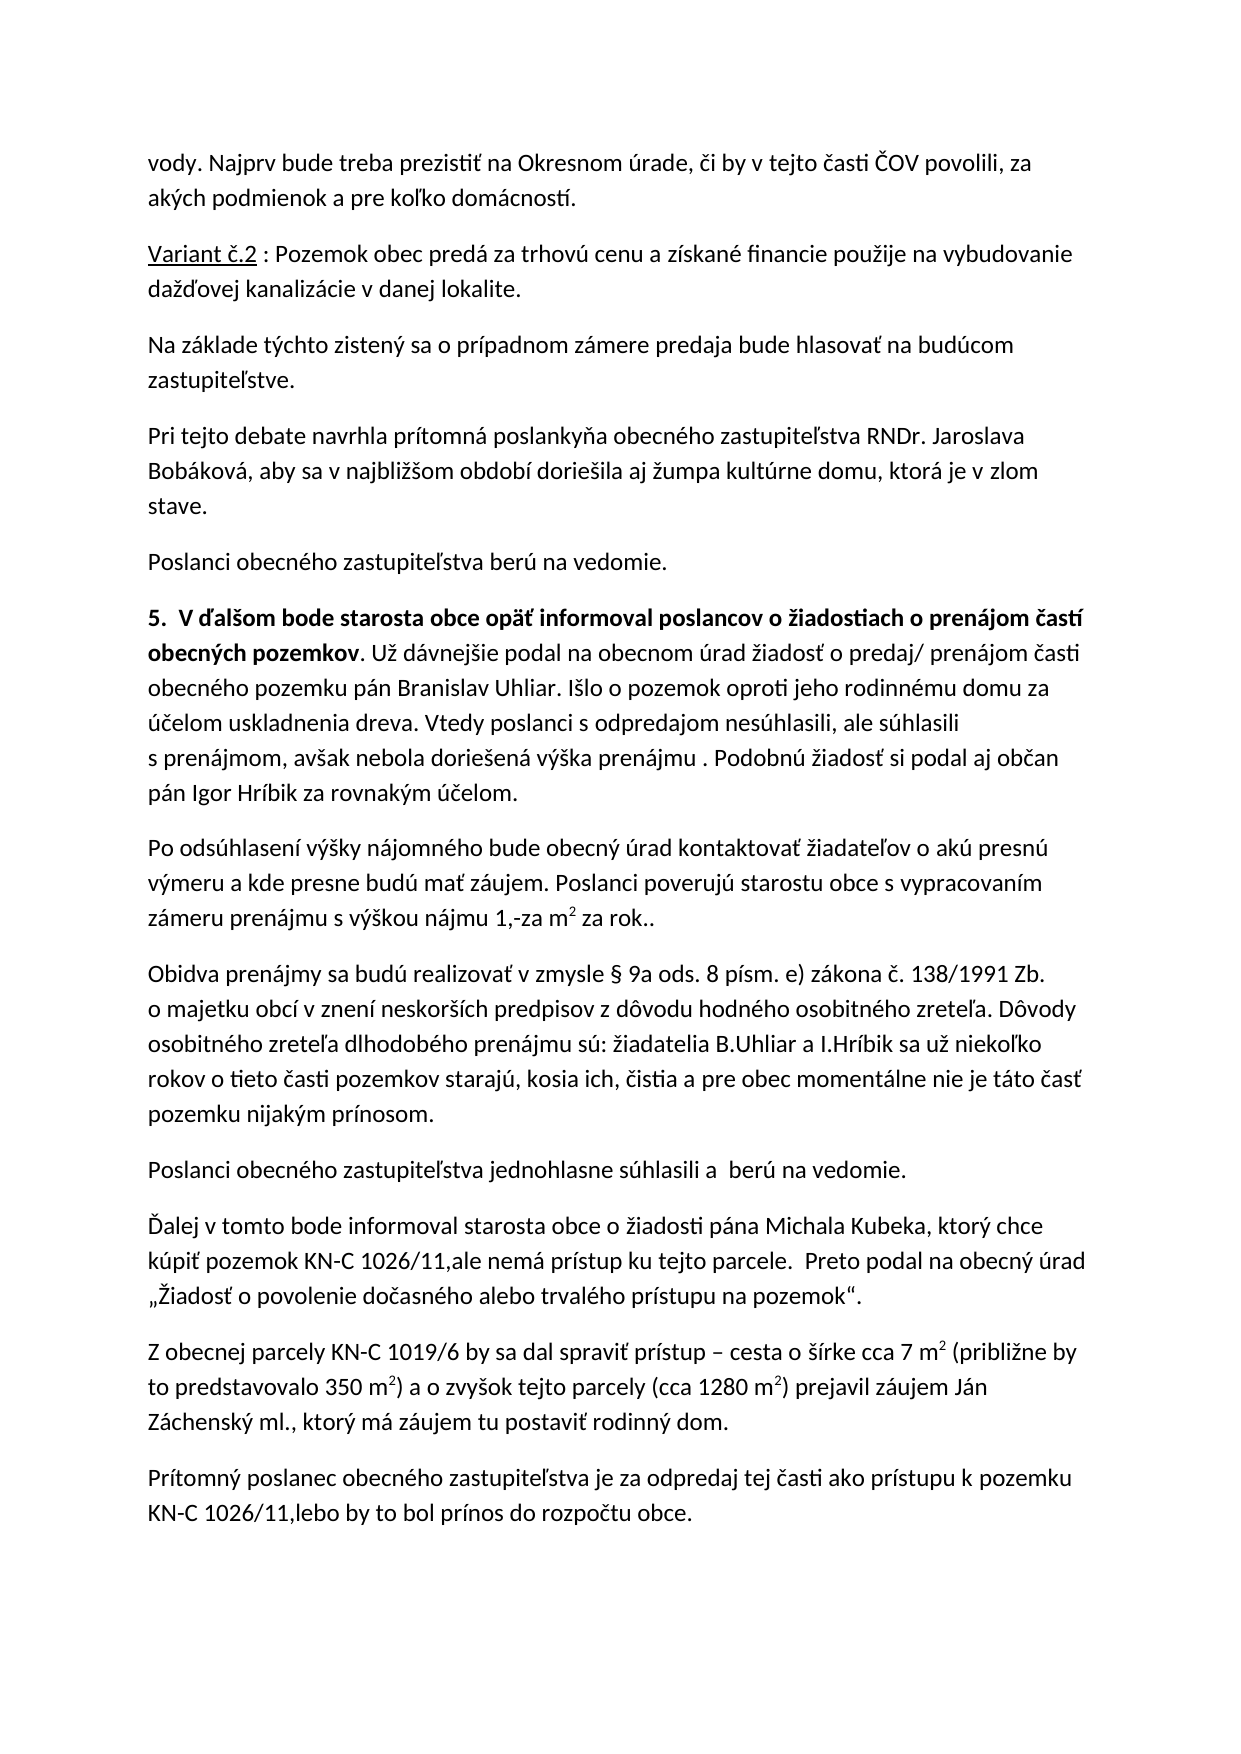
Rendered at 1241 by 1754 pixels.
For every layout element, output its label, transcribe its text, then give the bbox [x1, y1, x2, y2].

text Z obecnej parcely KN-C 1019/6 by sa dal spraviť prístup – cesta o šírke cca 7 m2 (približne by to predstavovalo 350 m2) a o zvyšok tejto parcely (cca 1280 m2) prejavil záujem Ján Záchenský ml., ktorý má záujem tu postaviť rodinný dom. [148, 1336, 1093, 1436]
text Prítomný poslanec obecného zastupiteľstva je za odpredaj tej časti ako prístupu k pozemku KN-C 1026/11,lebo by to bol prínos do rozpočtu obce. [148, 1462, 1093, 1527]
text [148, 148, 1093, 213]
text Pri tejto debate navrhla prítomná poslankyňa obecného zastupiteľstva RNDr. Jaroslava Bobáková, aby sa v najbližšom období doriešila aj žumpa kultúrne domu, ktorá je v zlom stave. [148, 420, 1093, 521]
text Na základe týchto zistený sa o prípadnom zámere predaja bude hlasovať na budúcom zastupiteľstve. [148, 329, 1093, 395]
text 5. V ďalšom bode starosta obce opäť informoval poslancov o žiadostiach o prenájom častí obecných pozemkov. Už dávnejšie podal na obecnom úrad žiadosť o predaj/ prenájom časti obecného pozemku pán Branislav Uhliar. Išlo o pozemok oproti jeho rodinnému domu za účelom uskladnenia dreva. Vtedy poslanci s odpredajom nesúhlasili, ale súhlasili s prenájmom, avšak nebola doriešená výška prenájmu . Podobnú žiadosť si podal aj občan pán Igor Hríbik za rovnakým účelom. [148, 602, 1093, 807]
text Poslanci obecného zastupiteľstva jednohlasne súhlasili a berú na vedomie. [148, 1154, 1093, 1185]
text Poslanci obecného zastupiteľstva berú na vedomie. [148, 546, 1093, 576]
text Ďalej v tomto bode informoval starosta obce o žiadosti pána Michala Kubeka, ktorý chce kúpiť pozemok KN-C 1026/11,ale nemá prístup ku tejto parcele. Preto podal na obecný úrad „Žiadosť o povolenie dočasného alebo trvalého prístupu na pozemok“. [148, 1210, 1093, 1311]
text Po odsúhlasení výšky nájomného bude obecný úrad kontaktovať žiadateľov o akú presnú výmeru a kde presne budú mať záujem. Poslanci poverujú starostu obce s vypracovaním zámeru prenájmu s výškou nájmu 1,-za m2 za rok.. [148, 833, 1093, 933]
text Variant č.2 : Pozemok obec predá za trhovú cenu a získané financie použije na vybudovanie dažďovej kanalizácie v danej lokalite. [148, 238, 1093, 304]
text Obidva prenájmy sa budú realizovať v zmysle § 9a ods. 8 písm. e) zákona č. 138/1991 Zb. o majetku obcí v znení neskorších predpisov z dôvodu hodného osobitného zreteľa. Dôvody osobitného zreteľa dlhodobého prenájmu sú: žiadatelia B.Uhliar a I.Hríbik sa už niekoľko rokov o tieto časti pozemkov starajú, kosia ich, čistia a pre obec momentálne nie je táto časť pozemku nijakým prínosom. [148, 958, 1093, 1129]
